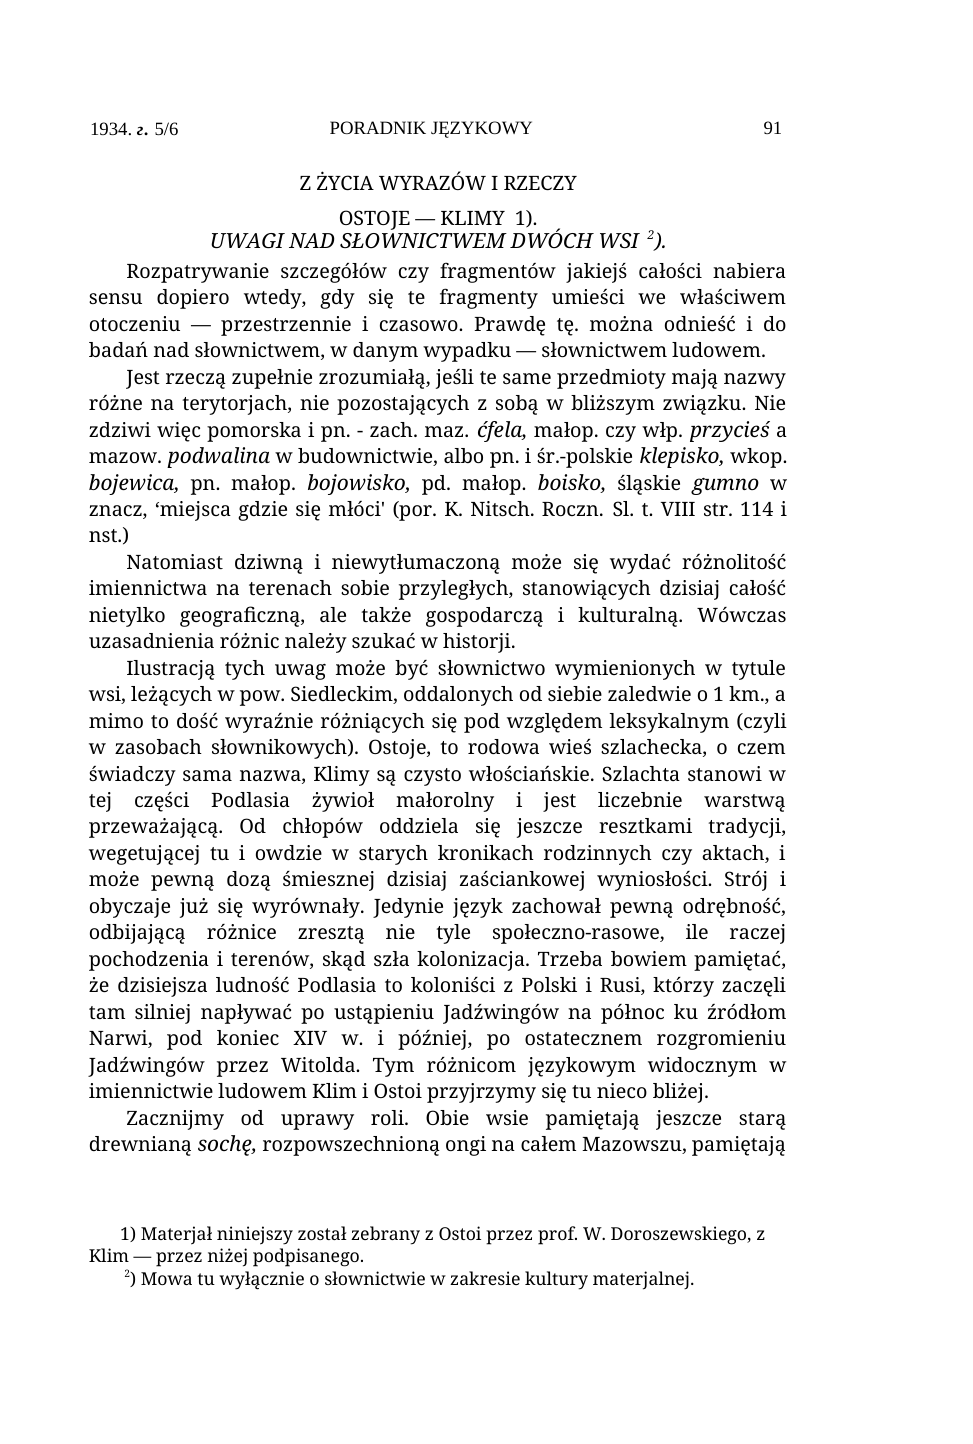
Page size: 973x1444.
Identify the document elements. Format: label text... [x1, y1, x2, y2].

text 91 [763, 120, 782, 138]
text Ilustracją tych uwag może być słownictwo wymienionych w tytule wsi, leżących w pow. Siedleckim, oddalonych od siebie zaledwie o 1 km., a mimo to dość wyraźnie różniących się pod względem leksykalnym (czyli w zasobach słownikowych). Ostoje, to rodowa wieś szlachecka, o czem świadczy sama nazwa, Klimy są czysto włościańskie. Szlachta stanowi w tej części Podlasia żywioł małorolny i jest liczebnie warstwą przeważającą. Od chłopów oddziela się jeszcze resztkami tradycji, wegetującej tu i owdzie w starych kronikach rodzinnych czy aktach, i może pewną dozą śmiesznej dzisiaj zaściankowej wyniosłości. Strój i obyczaje już się wyrównały. Jedynie język zachował pewną odrębność, odbijającą różnice zresztą nie tyle społeczno-rasowe, ile raczej pochodzenia i terenów, skąd szła kolonizacja. Trzeba bowiem pamiętać, że dzisiejsza ludność Podlasia to koloniści z Polski i Rusi, którzy zaczęli tam silniej napływać po ustąpieniu Jadźwingów na północ ku źródłom Narwi, pod koniec XIV w. i później, po ostatecznem rozgromieniu Jadźwingów przez Witolda. Tym różnicom językowym widocznym w imiennictwie ludowem Klim i Ostoi przyjrzymy się tu nieco bliżej. [89, 654, 787, 1104]
text UWAGI NAD SŁOWNICTWEM DWÓCH WSI 2). [89, 232, 787, 253]
text Zacznijmy od uprawy roli. Obie wsie pamiętają jeszcze starą drewnianą sochę, rozpowszechnioną ongi na całem Mazowszu, pamiętają [89, 1104, 787, 1157]
text 1) Materjał niniejszy został zebrany z Ostoi przez prof. W. Doroszewskiego, z Klim — przez niżej podpisanego. [89, 1223, 787, 1267]
text Rozpatrywanie szczegółów czy fragmentów jakiejś całości nabiera sensu dopiero wtedy, gdy się te fragmenty umieści we właściwem otoczeniu — przestrzennie i czasowo. Prawdę tę. można odnieść i do badań nad słownictwem, w danym wypadku — słownictwem ludowem. [89, 257, 787, 363]
text Natomiast dziwną i niewytłumaczoną może się wydać różnolitość imiennictwa na terenach sobie przyległych, stanowiących dzisiaj całość nietylko geograficzną, ale także gospodarczą i kulturalną. Wówczas uzasadnienia różnic należy szukać w historji. [89, 548, 787, 654]
text Jest rzeczą zupełnie zrozumiałą, jeśli te same przedmioty mają nazwy różne na terytorjach, nie pozostających z sobą w bliższym związku. Nie zdziwi więc pomorska i pn. - zach. maz. ćfela, małop. czy włp. przycieś a mazow. podwalina w budownictwie, albo pn. i śr.-polskie klepisko, wkop. bojewica, pn. małop. bojowisko, pd. małop. boisko, śląskie gumno w znacz, ‘miejsca gdzie się młóci' (por. K. Nitsch. Roczn. Sl. t. VIII str. 114 i nst.) [89, 363, 787, 548]
text 2) Mowa tu wyłącznie o słownictwie w zakresie kultury materjalnej. [124, 1268, 787, 1289]
text 1934. г. 5/6 [90, 121, 178, 139]
text Z ŻYCIA WYRAZÓW I RZECZY OSTOJE — KLIMY 1). [89, 163, 787, 232]
text PORADNIK JĘZYKOWY [329, 119, 533, 138]
